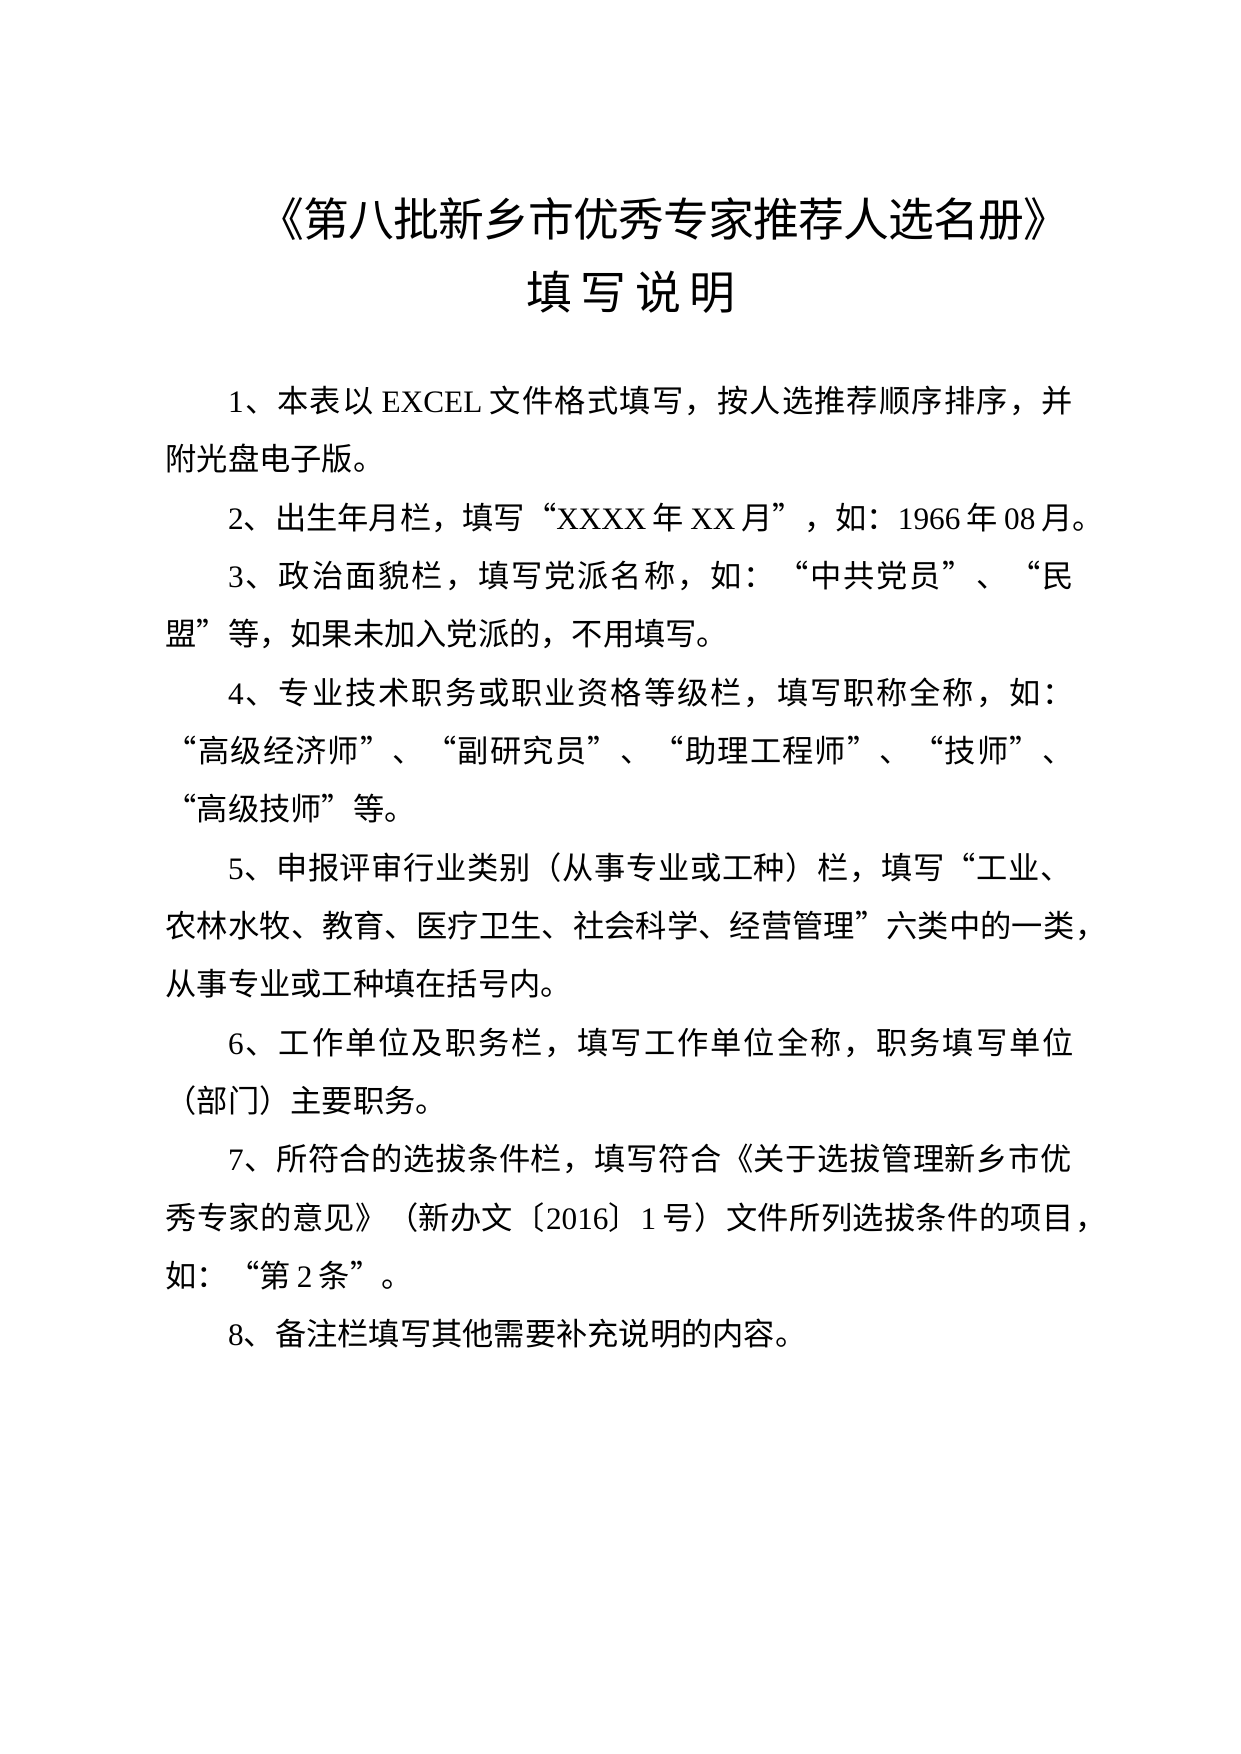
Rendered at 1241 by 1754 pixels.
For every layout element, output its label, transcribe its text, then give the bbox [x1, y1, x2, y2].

text 4、专业技术职务或职业资格等级栏，填写职称全称，如：“高级经济师”、“副研究员”、“助理工程师”、“技师”、“高级技师”等。 [165, 657, 1075, 832]
text 填 写 说 明 [165, 251, 1075, 324]
text 5、申报评审行业类别（从事专业或工种）栏，填写“工业、农林水牧、教育、医疗卫生、社会科学、经营管理”六类中的一类，从事专业或工种填在括号内。 [165, 832, 1075, 1007]
text 3、政治面貌栏，填写党派名称，如：“中共党员”、“民盟”等，如果未加入党派的，不用填写。 [165, 541, 1075, 657]
text 6、工作单位及职务栏，填写工作单位全称，职务填写单位（部门）主要职务。 [165, 1007, 1075, 1124]
text 2、出生年月栏，填写“XXXX年XX月”，如：1966年08月。 [165, 482, 1075, 541]
text 1、本表以EXCEL文件格式填写，按人选推荐顺序排序，并附光盘电子版。 [165, 366, 1075, 482]
text 8、备注栏填写其他需要补充说明的内容。 [165, 1299, 1075, 1357]
text 《第八批新乡市优秀专家推荐人选名册》 [165, 178, 1075, 251]
text 7、所符合的选拔条件栏，填写符合《关于选拔管理新乡市优秀专家的意见》（新办文〔2016〕1号）文件所列选拔条件的项目，如：“第2条”。 [165, 1124, 1075, 1299]
